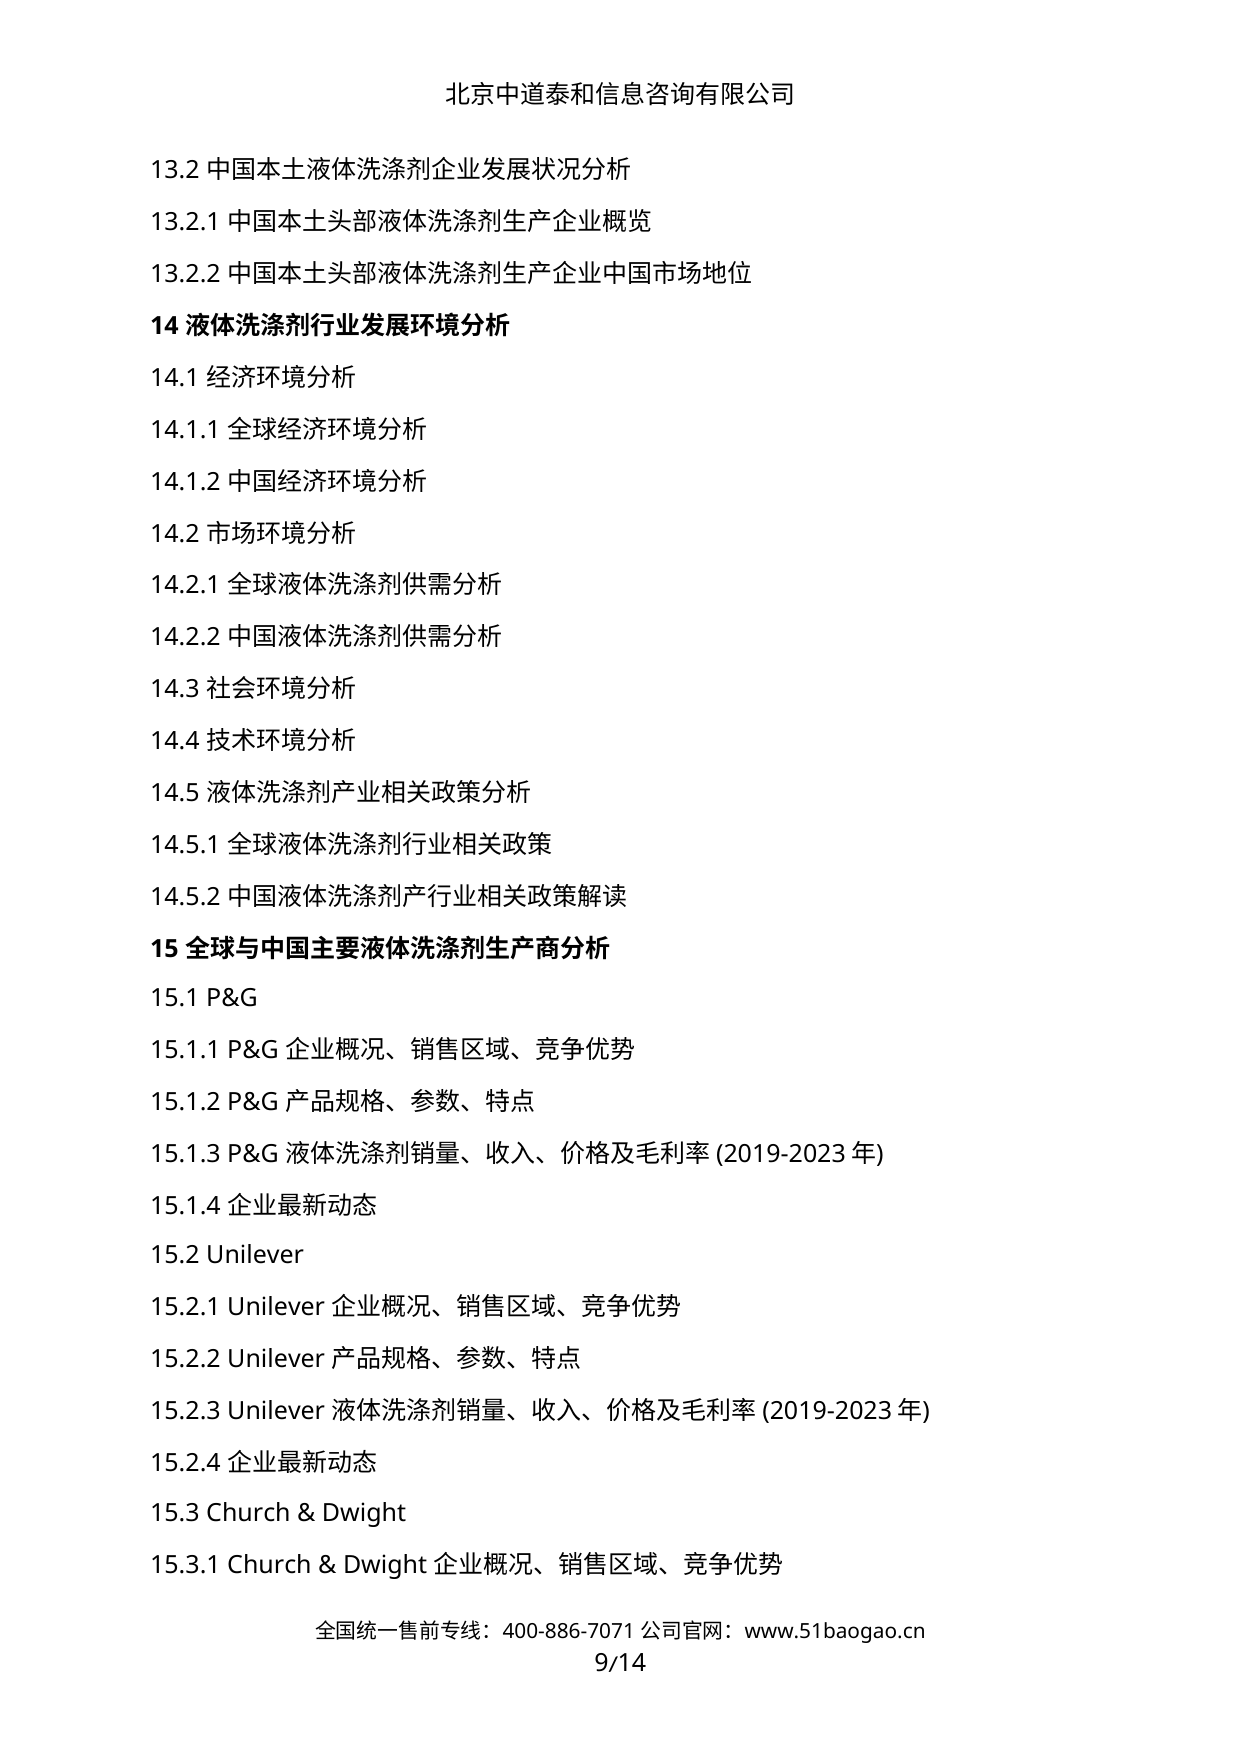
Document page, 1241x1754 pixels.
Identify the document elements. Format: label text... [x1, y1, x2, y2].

text 15.1 P&G [150, 980, 1090, 1014]
text 15 全球与中国主要液体洗涤剂生产商分析 [150, 928, 1090, 964]
text 14 液体洗涤剂行业发展环境分析 [150, 306, 1090, 342]
text 15.1.4 企业最新动态 [150, 1185, 1090, 1222]
text 13.2.1 中国本土头部液体洗涤剂生产企业概览 [150, 202, 1090, 238]
text 14.5.1 全球液体洗涤剂行业相关政策 [150, 824, 1090, 861]
text 15.2.1 Unilever 企业概况、销售区域、竞争优势 [150, 1287, 1090, 1323]
text 15.2.4 企业最新动态 [150, 1442, 1090, 1479]
text 14.1 经济环境分析 [150, 357, 1090, 394]
text 14.2 市场环境分析 [150, 513, 1090, 549]
text 13.2.2 中国本土头部液体洗涤剂生产企业中国市场地位 [150, 254, 1090, 290]
text 15.1.1 P&G 企业概况、销售区域、竞争优势 [150, 1030, 1090, 1066]
text 15.3.1 Church & Dwight 企业概况、销售区域、竞争优势 [150, 1544, 1090, 1580]
text 14.5 液体洗涤剂产业相关政策分析 [150, 772, 1090, 809]
text 14.2.2 中国液体洗涤剂供需分析 [150, 617, 1090, 653]
text 15.3 Church & Dwight [150, 1494, 1090, 1528]
text 13.2 中国本土液体洗涤剂企业发展状况分析 [150, 150, 1090, 186]
text 15.1.2 P&G 产品规格、参数、特点 [150, 1082, 1090, 1118]
text 15.2.3 Unilever 液体洗涤剂销量、收入、价格及毛利率 (2019-2023年) [150, 1391, 1090, 1427]
text 14.1.2 中国经济环境分析 [150, 461, 1090, 497]
text 15.1.3 P&G 液体洗涤剂销量、收入、价格及毛利率 (2019-2023年) [150, 1133, 1090, 1170]
text 14.5.2 中国液体洗涤剂产行业相关政策解读 [150, 876, 1090, 912]
text 15.2 Unilever [150, 1237, 1090, 1271]
text 14.1.1 全球经济环境分析 [150, 409, 1090, 446]
text 14.2.1 全球液体洗涤剂供需分析 [150, 565, 1090, 601]
text 15.2.2 Unilever 产品规格、参数、特点 [150, 1339, 1090, 1375]
text 14.4 技术环境分析 [150, 721, 1090, 757]
text 14.3 社会环境分析 [150, 669, 1090, 705]
